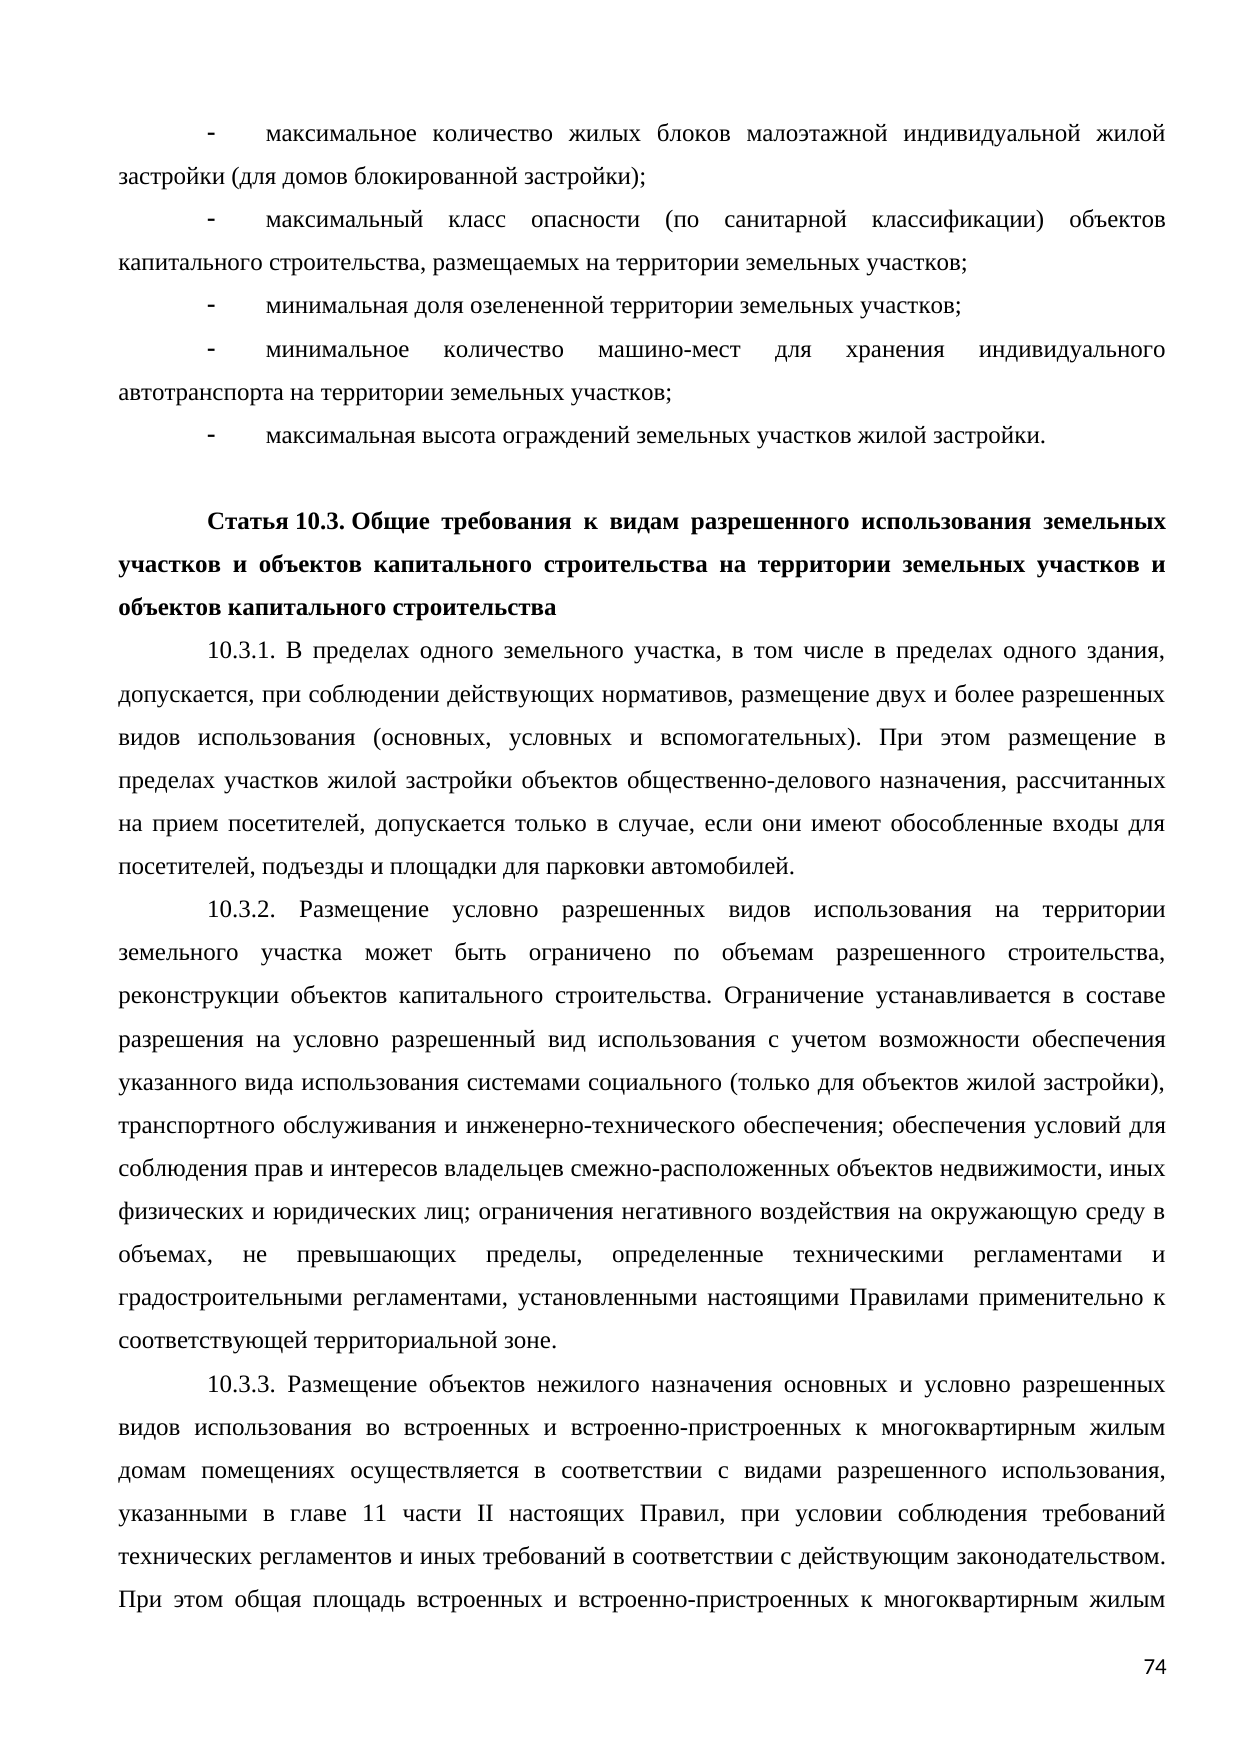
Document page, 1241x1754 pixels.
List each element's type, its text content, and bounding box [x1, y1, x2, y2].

list максимальный класс опасности (по санитарной классификации) объектов капитального строительства, размещаемых на территории земельных участков; [118, 204, 1167, 276]
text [118, 1369, 1167, 1613]
list максимальное количество жилых блоков малоэтажной индивидуальной жилой застройки (для домов блокированной застройки); [118, 118, 1167, 190]
list минимальное количество машино-мест для хранения индивидуального автотранспорта на территории земельных участков; [118, 334, 1167, 406]
list Общие требования к видам разрешенного использования земельных участков и объектов капитального строительства на территории земельных участков и объектов капитального строительства [118, 506, 1167, 621]
list максимальная высота ограждений земельных участков жилой застройки. [118, 420, 1167, 449]
text 10.3.2. Размещение условно разрешенных видов использования на территории земельного участка может быть ограничено по объемам разрешенного строительства, реконструкции объектов капитального строительства. Ограничение устанавливается в составе разрешения на условно разрешенный вид использования с учетом возможности обеспечения указанного вида использования системами социального (только для объектов жилой застройки), транспортного обслуживания и инженерно-технического обеспечения; обеспечения условий для соблюдения прав и интересов владельцев смежно-расположенных объектов недвижимости, иных физических и юридических лиц; ограничения негативного воздействия на окружающую среду в объемах, не превышающих пределы, определенные техническими регламентами и градостроительными регламентами, установленными настоящими Правилами применительно к соответствующей территориальной зоне. [118, 894, 1167, 1354]
text 10.3.1. В пределах одного земельного участка, в том числе в пределах одного здания, допускается, при соблюдении действующих нормативов, размещение двух и более разрешенных видов использования (основных, условных и вспомогательных). При этом размещение в пределах участков жилой застройки объектов общественно-делового назначения, рассчитанных на прием посетителей, допускается только в случае, если они имеют обособленные входы для посетителей, подъезды и площадки для парковки автомобилей. [118, 636, 1167, 880]
list минимальная доля озелененной территории земельных участков; [118, 291, 1167, 319]
